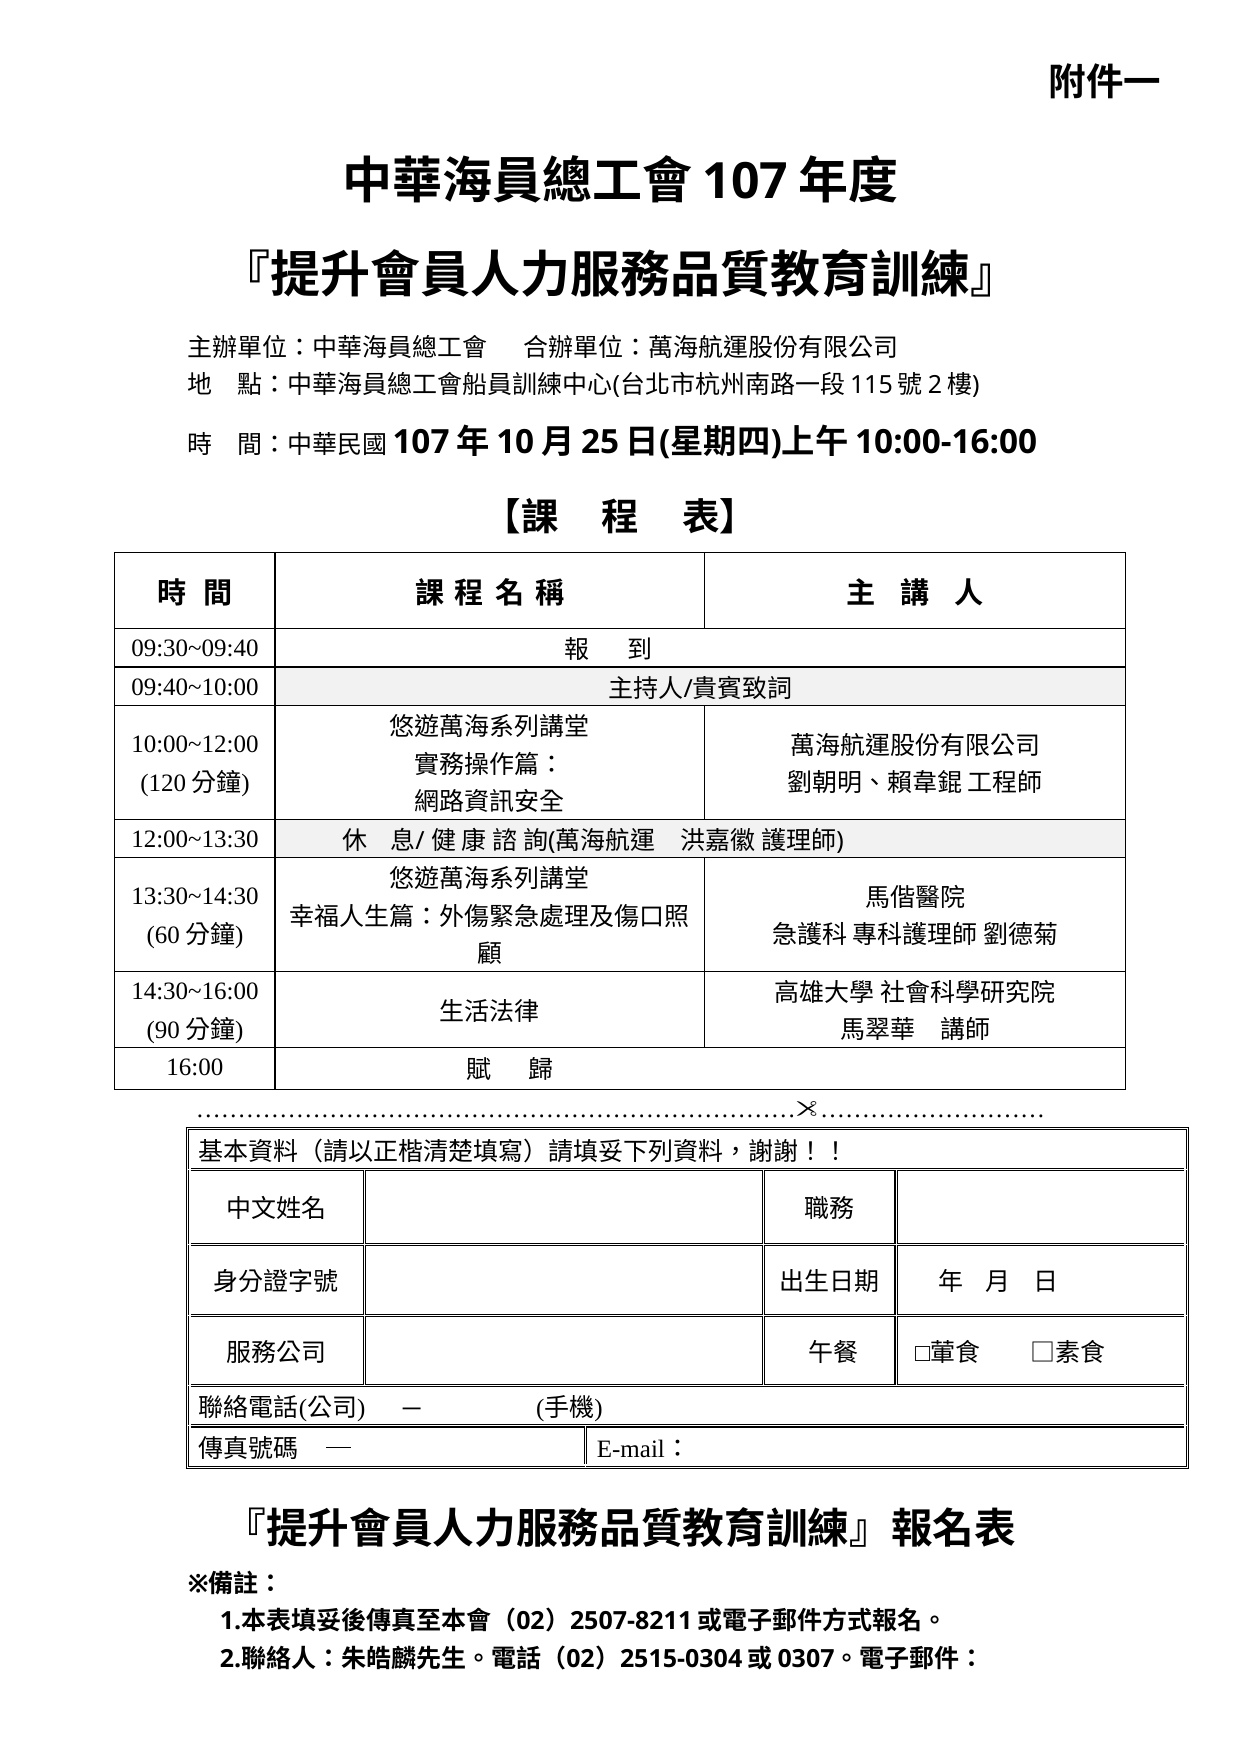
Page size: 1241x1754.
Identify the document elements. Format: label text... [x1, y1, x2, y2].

table_cell 高雄大學 社會科學研究院 馬翠華 講師 [705, 972, 1125, 1047]
text 1.本表填妥後傳真至本會（02）2507-8211或電子郵件方式報名。 [187, 1600, 1053, 1637]
text 中華海員總工會107年度 [187, 139, 1053, 214]
table_cell 聯絡電話(公司) ─ (手機) [189, 1384, 1186, 1424]
table_cell 生活法律 [276, 972, 704, 1047]
table_cell 悠遊萬海系列講堂 幸福人生篇：外傷緊急處理及傷口照顧 [276, 858, 704, 971]
table_cell 休 息/ 健 康 諮 詢(萬海航運 洪嘉徽 護理師) [276, 820, 1125, 857]
table_cell 09:40~10:00 [115, 668, 274, 705]
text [187, 1637, 1053, 1675]
table_cell 傳真號碼 ─ [187, 1424, 585, 1466]
table_cell 14:30~16:00 (90分鐘) [115, 972, 274, 1047]
table_cell 職務 [765, 1171, 894, 1243]
table_cell 午餐 [765, 1317, 894, 1384]
table_cell 09:30~09:40 [115, 629, 274, 666]
text 【課程表】 [187, 477, 1053, 552]
table_cell 賦歸 [276, 1048, 1125, 1089]
table_cell 13:30~14:30 (60分鐘) [115, 858, 274, 971]
table_cell [366, 1246, 762, 1314]
table_cell [896, 1168, 1188, 1243]
table_cell 萬海航運股份有限公司 劉朝明、賴韋錕 工程師 [705, 706, 1125, 818]
table_cell 出生日期 [765, 1246, 894, 1314]
table_cell 年 月 日 [898, 1243, 1186, 1314]
text 主辦單位：中華海員總工會 合辦單位：萬海航運股份有限公司 [187, 327, 1053, 364]
table_cell 16:00 [115, 1048, 274, 1089]
table_header 課程名稱 [276, 553, 704, 628]
table_cell E-mail： [585, 1424, 1188, 1466]
table_cell 馬偕醫院 急護科 專科護理師 劉德菊 [705, 858, 1125, 971]
text 『提升會員人力服務品質教育訓練』 [187, 233, 1053, 308]
table_cell 服務公司 [187, 1314, 364, 1384]
table_cell 10:00~12:00 (120分鐘) [115, 706, 274, 818]
table_header 主講人 [705, 553, 1125, 628]
table_cell 悠遊萬海系列講堂 實務操作篇： 網路資訊安全 [276, 706, 704, 818]
table_header 基本資料（請以正楷清楚填寫）請填妥下列資料，謝謝！！ [189, 1130, 1186, 1168]
table_cell [366, 1317, 762, 1384]
table_cell 報到 [276, 629, 1125, 666]
table_cell 身分證字號 [189, 1243, 363, 1314]
table_cell □葷食 □素食 [896, 1314, 1188, 1384]
table_header 時間 [115, 553, 274, 628]
table_cell 12:00~13:30 [115, 820, 274, 857]
text 時間：中華民國107年10月25日(星期四)上午10:00-16:00 [187, 402, 1053, 477]
table_cell [366, 1171, 762, 1243]
table_cell 主持人/貴賓致詞 [276, 668, 1125, 705]
text 『提升會員人力服務品質教育訓練』報名表 [187, 1487, 1053, 1562]
text 地點：中華海員總工會船員訓練中心(台北市杭州南路一段115號2樓) [187, 364, 1053, 402]
text ……………………………………………………………………………………… [187, 1090, 1053, 1127]
table_cell 中文姓名 [187, 1168, 364, 1243]
text ※備註： [187, 1562, 1053, 1600]
